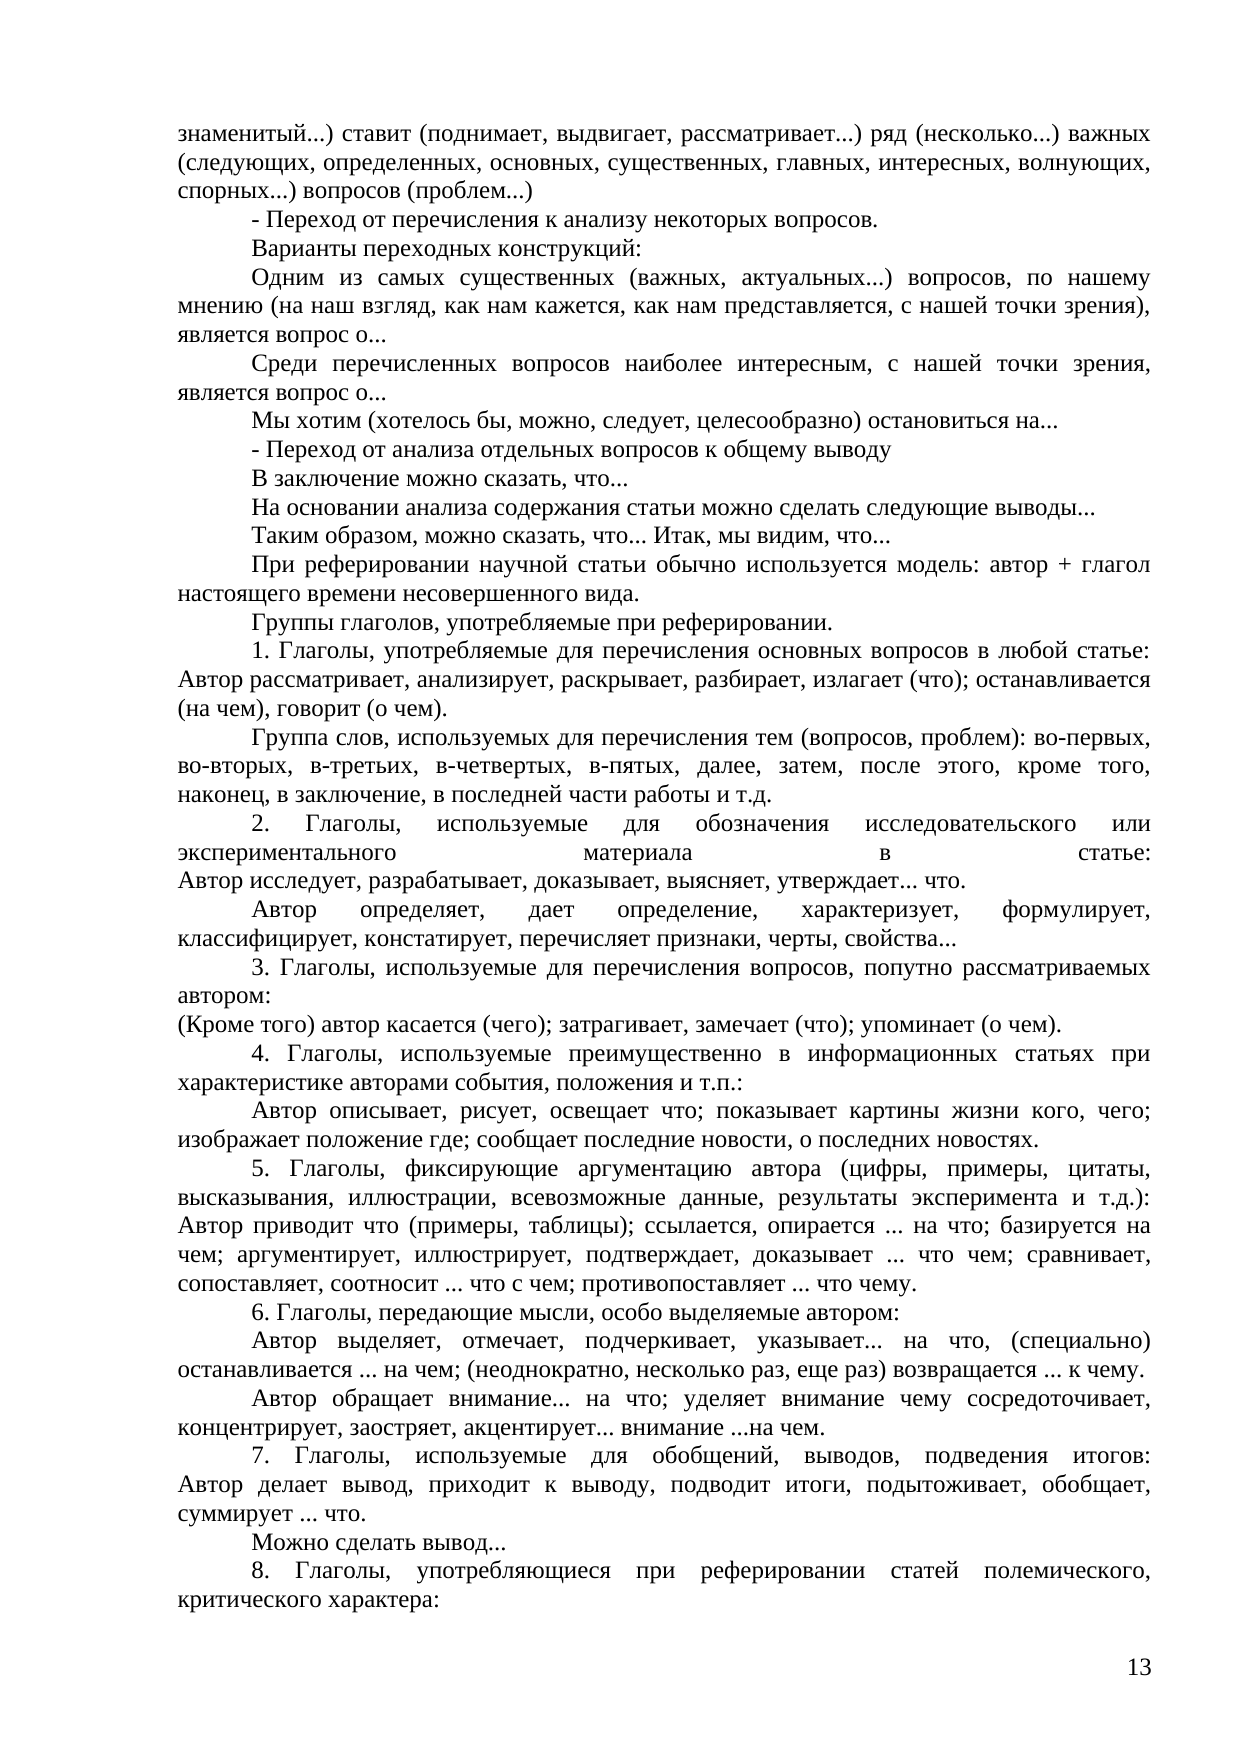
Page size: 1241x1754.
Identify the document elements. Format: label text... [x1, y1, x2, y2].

text - Переход от анализа отдельных вопросов к общему выводу [177, 434, 1152, 463]
text Одним из самых существенных (важных, актуальных...) вопросов, по нашему мнению (на наш взгляд, как нам кажется, как нам представляется, с нашей точки зрения), является вопрос о... [177, 262, 1152, 348]
text На основании анализа содержания статьи можно сделать следующие выводы... [177, 492, 1152, 521]
text При реферировании научной статьи обычно используется модель: автор + глагол настоящего времени несовершенного вида. [177, 549, 1152, 607]
text 7. Глаголы, используемые для обобщений, выводов, подведения итогов: Автор делает вывод, приходит к выводу, подводит итоги, подытоживает, обобщает, суммирует ... что. [177, 1441, 1152, 1527]
text 8. Глаголы, употребляющиеся при реферировании статей полемического, критического характера: [177, 1556, 1152, 1613]
text Группы глаголов, употребляемые при реферировании. [177, 607, 1152, 636]
text Варианты переходных конструкций: [177, 233, 1152, 262]
text 6. Глаголы, передающие мысли, особо выделяемые автором: [177, 1297, 1152, 1326]
text Автор обращает внимание... на что; уделяет внимание чему сосредоточивает, концентрирует, заостряет, акцентирует... внимание ...на чем. [177, 1383, 1152, 1441]
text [177, 118, 1152, 204]
text Можно сделать вывод... [177, 1527, 1152, 1556]
text 3. Глаголы, используемые для перечисления вопросов, попутно рассматриваемых автором: (Кроме того) автор касается (чего); затрагивает, замечает (что); упоминает (о чем). [177, 952, 1152, 1038]
text Таким образом, можно сказать, что... Итак, мы видим, что... [177, 521, 1152, 549]
text Среди перечисленных вопросов наиболее интересным, с нашей точки зрения, является вопрос о... [177, 348, 1152, 406]
text Группа слов, используемых для перечисления тем (вопросов, проблем): во-первых, во-вторых, в-третьих, в-четвертых, в-пятых, далее, затем, после этого, кроме того, наконец, в заключение, в последней части работы и т.д. [177, 722, 1152, 808]
text Автор описывает, рисует, освещает что; показывает картины жизни кого, чего; изображает положение где; сообщает последние новости, о последних новостях. [177, 1096, 1152, 1153]
text 4. Глаголы, используемые преимущественно в информационных статьях при характеристике авторами события, положения и т.п.: [177, 1038, 1152, 1096]
text Автор определяет, дает определение, характеризует, формулирует, классифицирует, констатирует, перечисляет признаки, черты, свойства... [177, 894, 1152, 952]
text 1. Глаголы, употребляемые для перечисления основных вопросов в любой статье: Автор рассматривает, анализирует, раскрывает, разбирает, излагает (что); останавливается (на чем), говорит (о чем). [177, 636, 1152, 722]
text 5. Глаголы, фиксирующие аргументацию автора (цифры, примеры, цитаты, высказывания, иллюстрации, всевозможные данные, результаты эксперимента и т.д.): Автор приводит что (примеры, таблицы); ссылается, опирается ... на что; базируется на чем; аргументирует, иллюстрирует, подтверждает, доказывает ... что чем; сравнивает, сопоставляет, соотносит ... что с чем; противопоставляет ... что чему. [177, 1153, 1152, 1297]
text 2. Глаголы, используемые для обозначения исследовательского или экспериментального материала в статье: Автор исследует, разрабатывает, доказывает, выясняет, утверждает... что. [177, 808, 1152, 894]
text В заключение можно сказать, что... [177, 463, 1152, 492]
text - Переход от перечисления к анализу некоторых вопросов. [177, 204, 1152, 233]
text Автор выделяет, отмечает, подчеркивает, указывает... на что, (специально) останавливается ... на чем; (неоднократно, несколько раз, еще раз) возвращается ... к чему. [177, 1326, 1152, 1383]
text Мы хотим (хотелось бы, можно, следует, целесообразно) остановиться на... [177, 406, 1152, 434]
